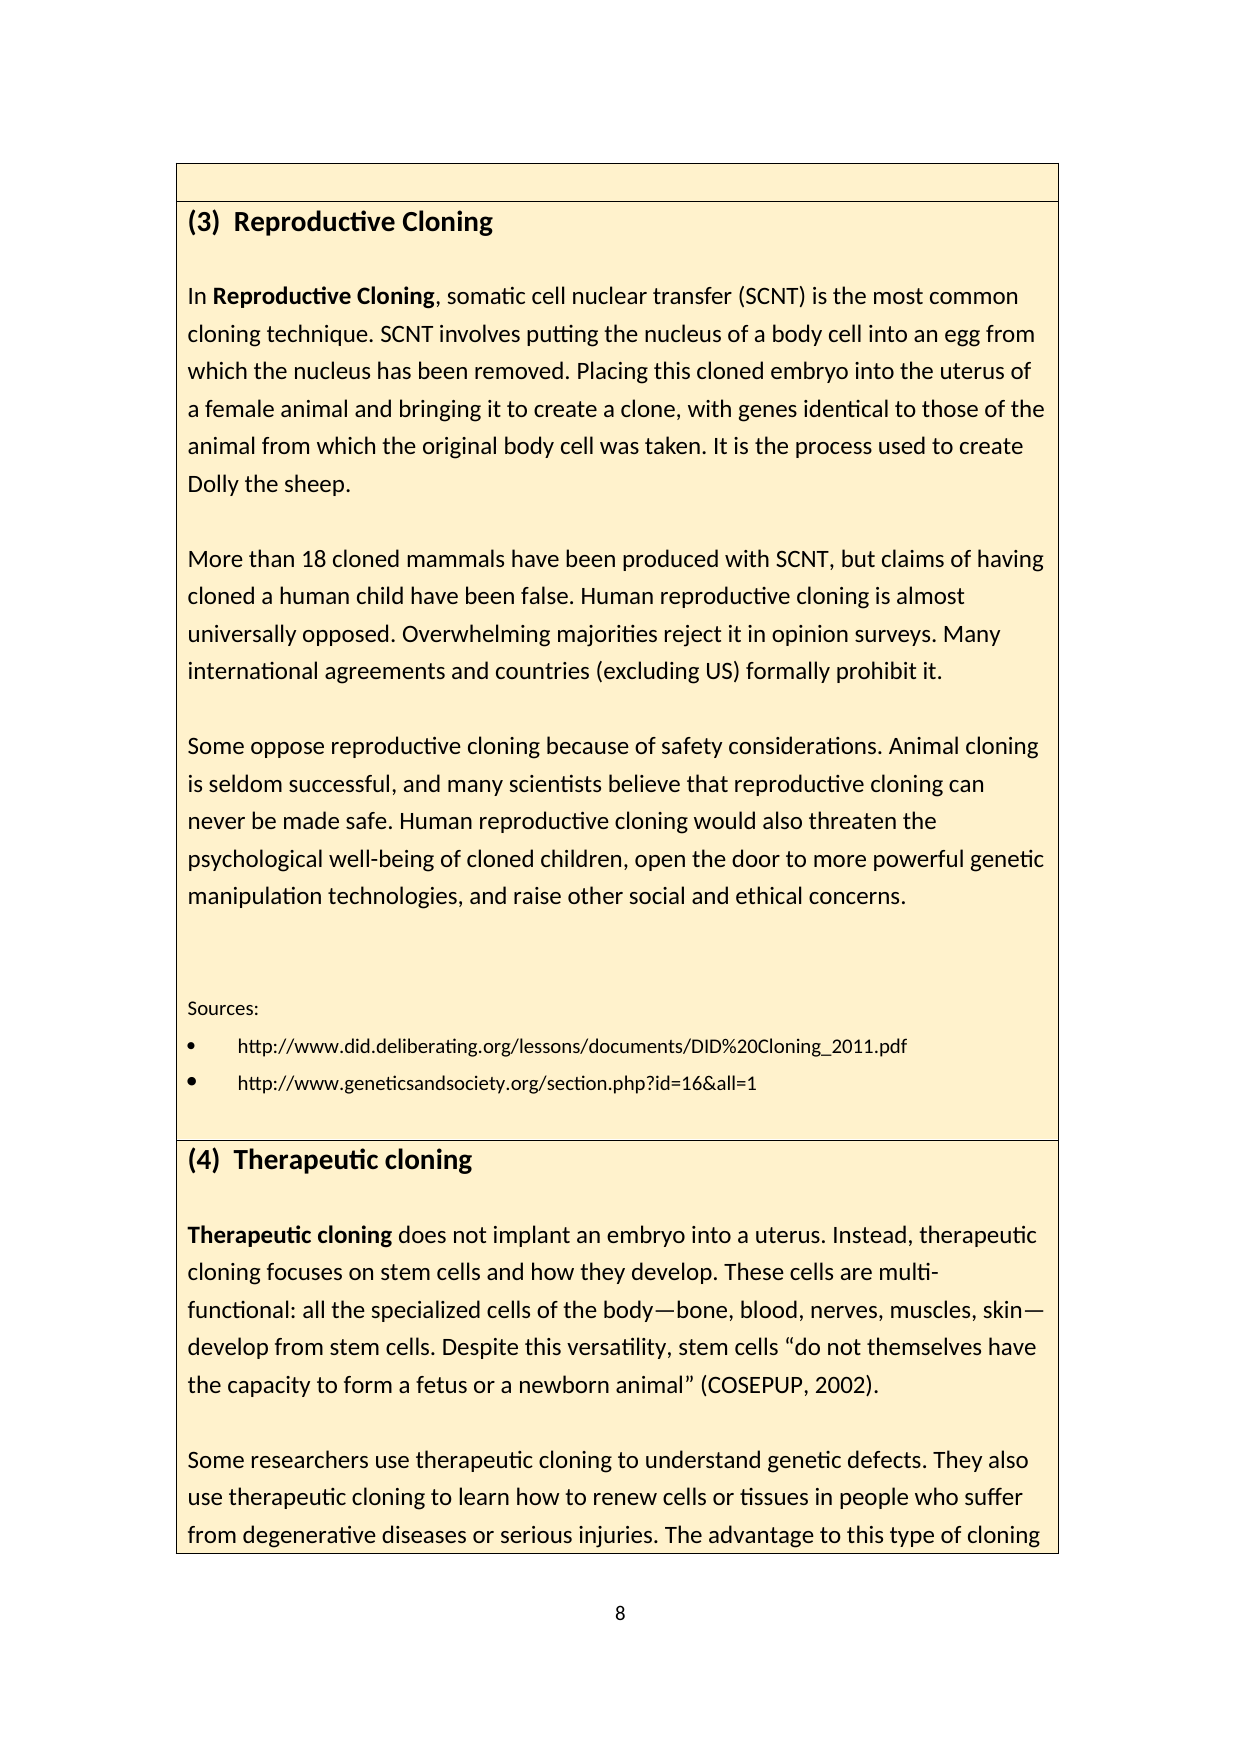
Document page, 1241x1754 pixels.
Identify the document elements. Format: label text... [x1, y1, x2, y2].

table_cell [177, 164, 1058, 201]
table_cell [177, 1141, 1058, 1553]
table_cell (3) Reproductive Cloning In Reproductive Cloning, somatic cell nuclear transfer (SCNT) is the most common cloning technique. SCNT involves putting the nucleus of a body cell into an egg from which the nucleus has been removed. Placing this cloned embryo into the uterus of a female animal and bringing it to create a clone, with genes identical to those of the animal from which the original body cell was taken. It is the process used to create Dolly the sheep. More than 18 cloned mammals have been produced with SCNT, but claims of having cloned a human child have been false. Human reproductive cloning is almost universally opposed. Overwhelming majorities reject it in opinion surveys. Many international agreements and countries (excluding US) formally prohibit it. Some oppose reproductive cloning because of safety considerations. Animal cloning is seldom successful, and many scientists believe that reproductive cloning can never be made safe. Human reproductive cloning would also threaten the psychological well-being of cloned children, open the door to more powerful genetic manipulation technologies, and raise other social and ethical concerns. Sources: http://www.did.deliberating.org/lessons/documents/DID%20Cloning_2011.pdf http://www.geneticsandsociety.org/section.php?id=16&all=1 [177, 202, 1058, 1139]
